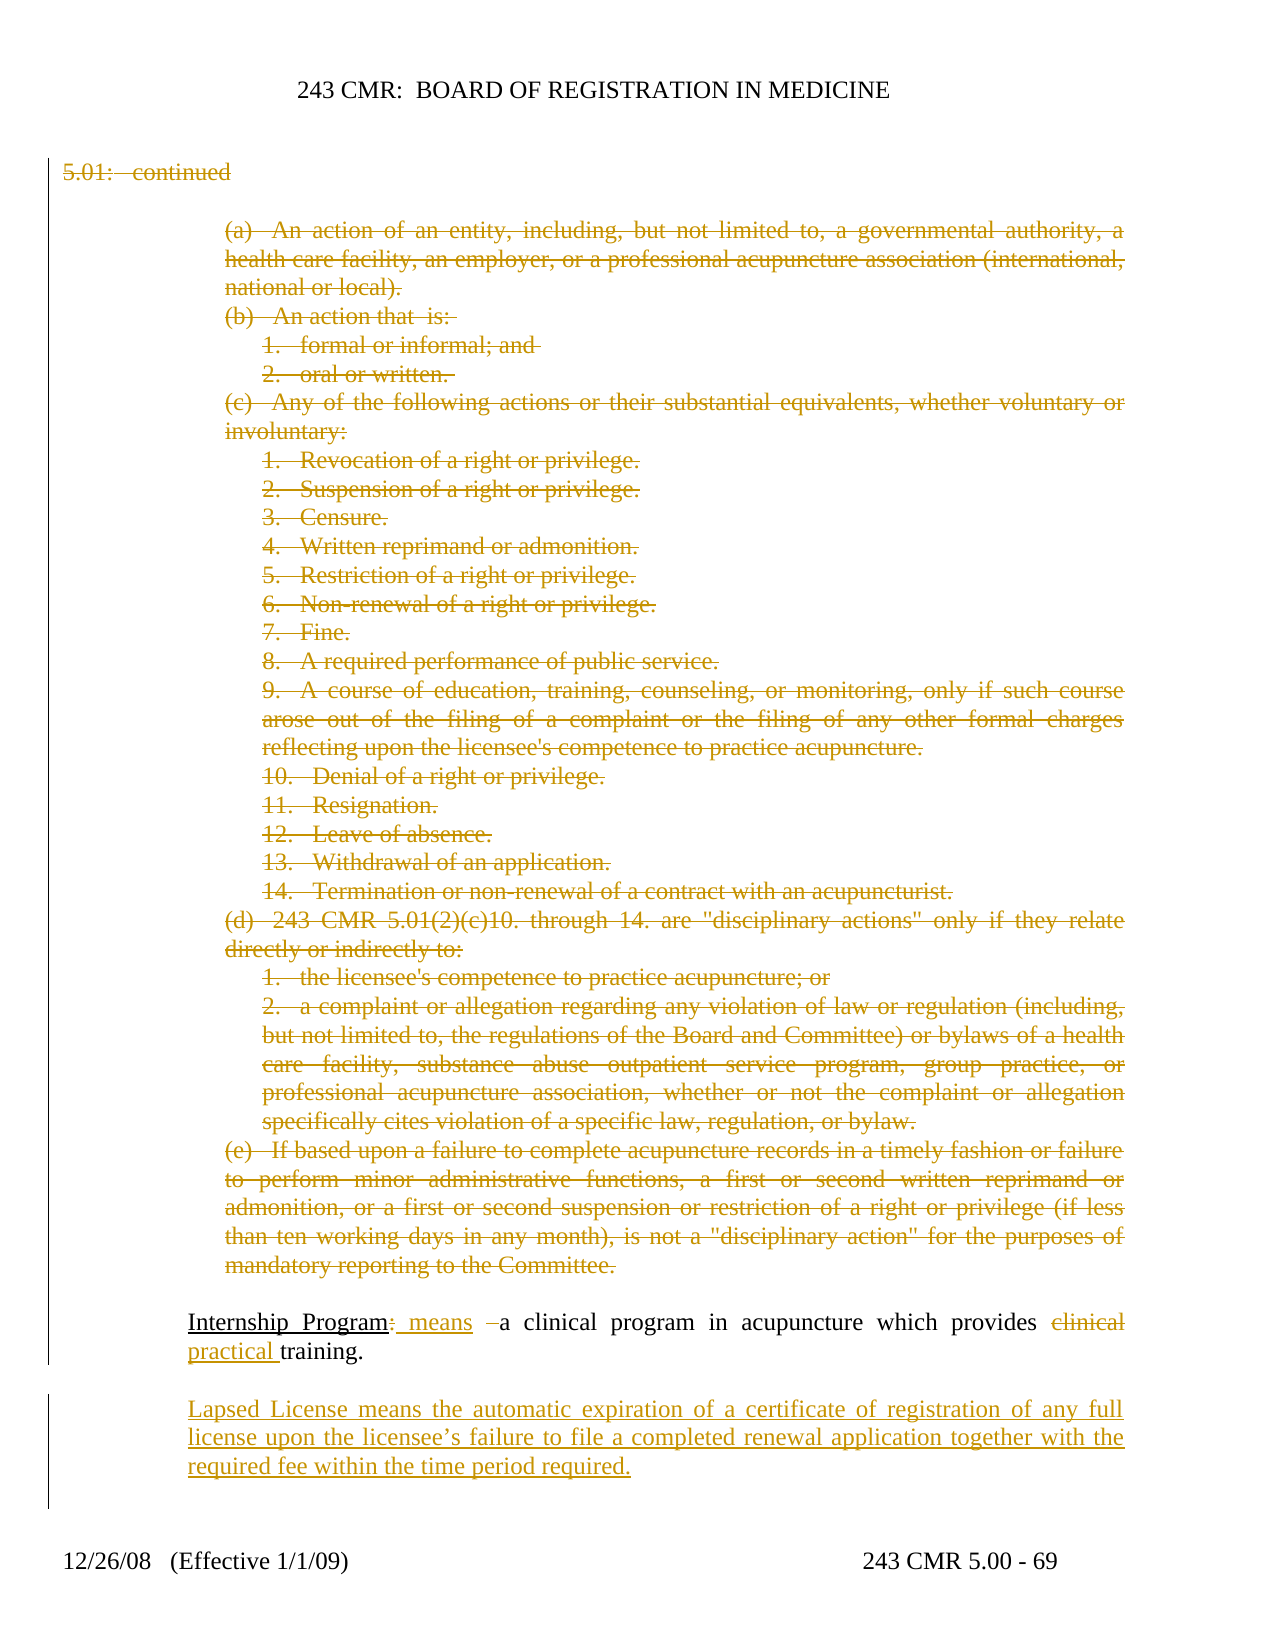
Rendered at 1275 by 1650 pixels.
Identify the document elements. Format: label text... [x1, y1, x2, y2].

text Internship Program a clinical program in acupuncture which provides training. [187, 1307, 1125, 1365]
